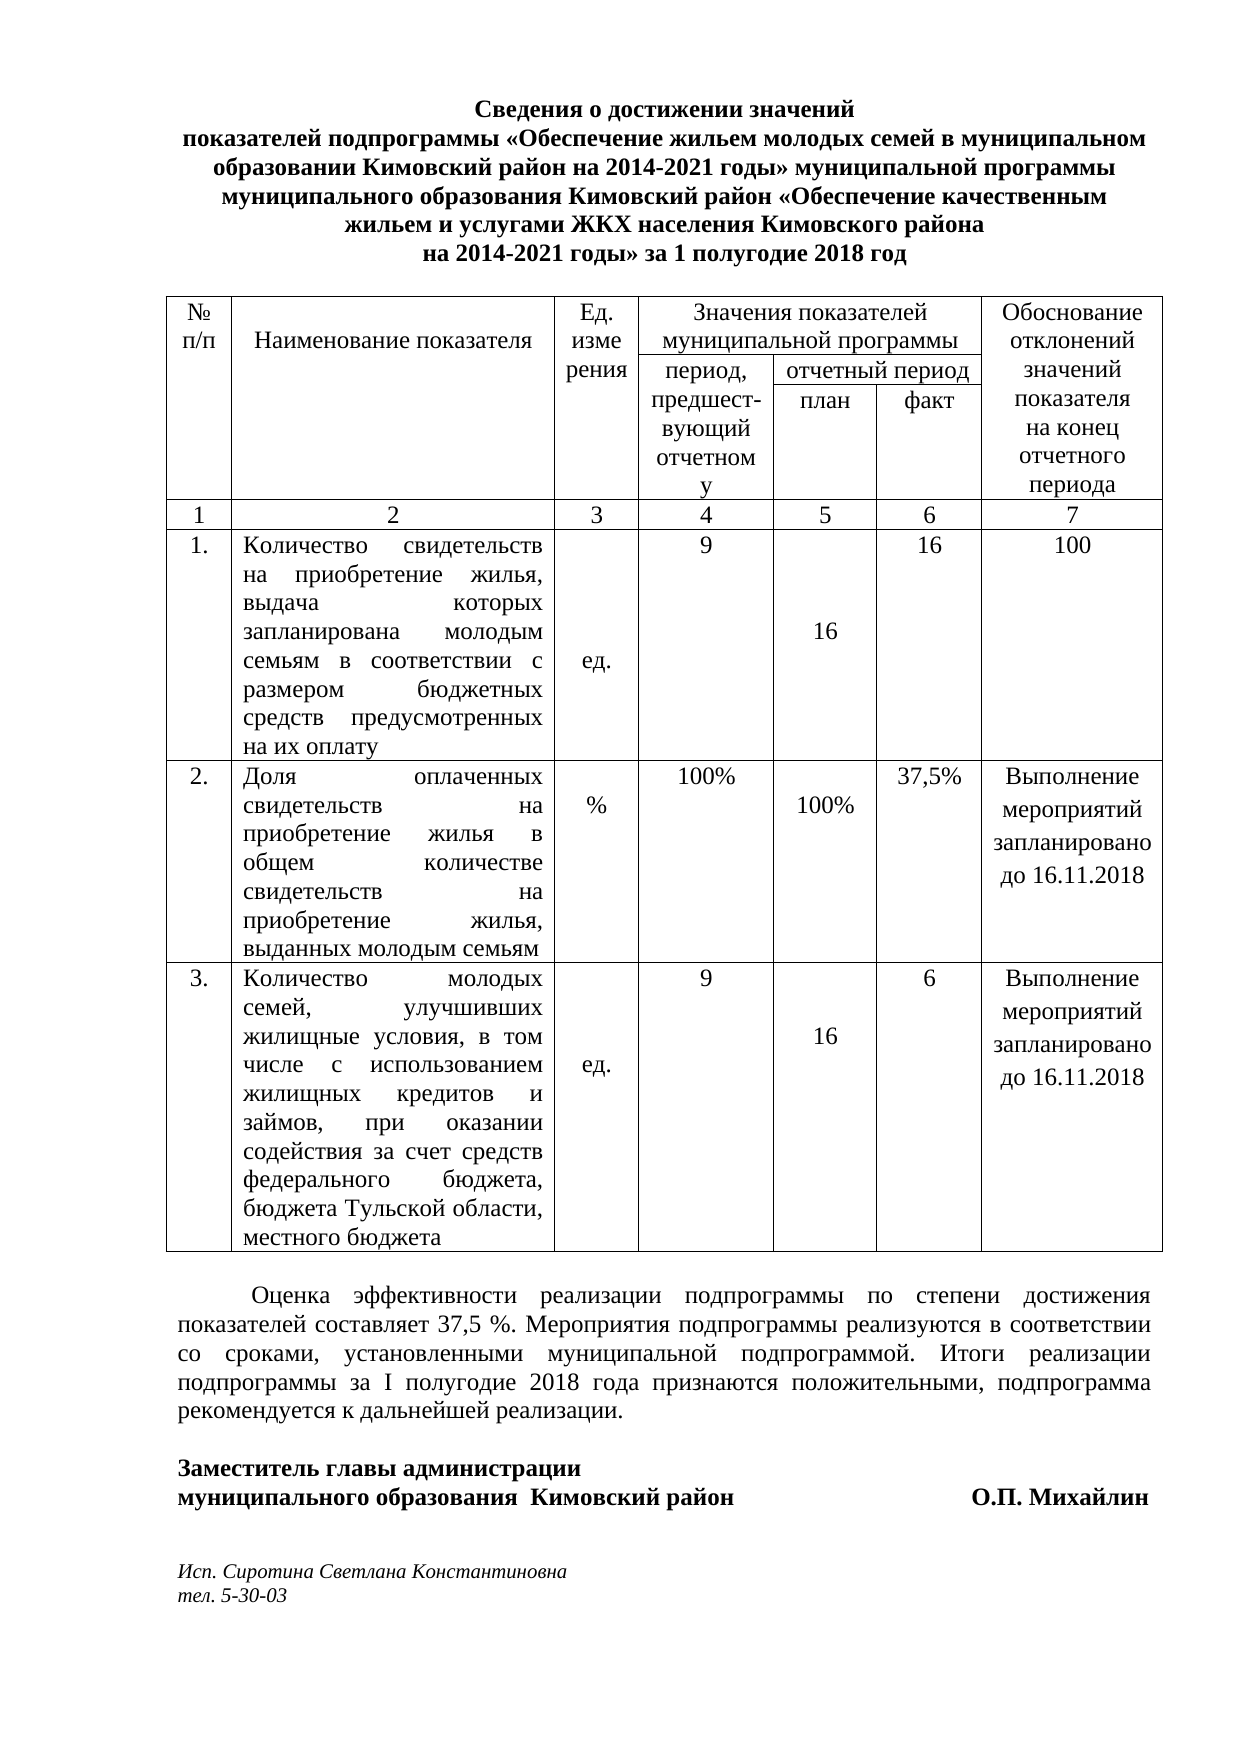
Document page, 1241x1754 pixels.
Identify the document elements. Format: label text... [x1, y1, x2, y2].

text муниципального образования Кимовский район О.П. Михайлин [177, 1482, 1152, 1511]
table_cell 3 [555, 500, 638, 529]
table_cell Доля оплаченных свидетельств на приобретение жилья в общем количестве свидетельств на приобретение жилья, выданных молодым семьям [232, 761, 554, 962]
table_cell 9 [639, 530, 773, 760]
table_cell Количество свидетельств на приобретение жилья, выдача которых запланирована молодым семьям в соответствии с размером бюджетных средств предусмотренных на их оплату [232, 530, 554, 760]
table_cell 1 [167, 500, 231, 529]
table_cell 6 [877, 500, 981, 529]
table_cell 1. [167, 530, 231, 760]
table_header Обоснование отклонений значений показателя на конец отчетного периода [982, 297, 1162, 499]
text Сведения о достижении значений [177, 94, 1152, 123]
text показателей подпрограммы «Обеспечение жильем молодых семей в муниципальном образовании Кимовский район на 2014-2021 годы» муниципальной программы муниципального образования Кимовский район «Обеспечение качественным жильем и услугами ЖКХ населения Кимовского района [177, 123, 1152, 238]
text на 2014-2021 годы» за 1 полугодие 2018 год [177, 238, 1152, 267]
table_cell ед. [555, 530, 638, 760]
table_cell 16 [774, 963, 876, 1251]
table_cell 2 [232, 500, 554, 529]
table_cell отчетный период [774, 355, 981, 384]
text тел. 5-30-03 [177, 1583, 1152, 1607]
table_cell 100 [982, 530, 1162, 760]
table_cell 4 [639, 500, 773, 529]
table_cell 2. [167, 761, 231, 962]
table_cell 9 [639, 963, 773, 1251]
table_cell 100% [639, 761, 773, 962]
table_cell 7 [982, 500, 1162, 529]
table_cell 16 [774, 530, 876, 760]
table_cell период, предшест-вующий отчетному [639, 355, 773, 499]
table_cell % [555, 761, 638, 962]
table_cell 5 [774, 500, 876, 529]
text Заместитель главы администрации [177, 1453, 1152, 1482]
table_header Значения показателей муниципальной программы [639, 297, 981, 354]
text Исп. Сиротина Светлана Константиновна [177, 1559, 1152, 1583]
table_cell 3. [167, 963, 231, 1251]
table_cell 37,5% [877, 761, 981, 962]
table_cell Выполнение мероприятий запланировано до 16.11.2018 [982, 761, 1162, 962]
table_header Наименование показателя [232, 297, 554, 499]
table_cell 16 [877, 530, 981, 760]
table_cell 100% [774, 761, 876, 962]
table_cell план [774, 385, 876, 499]
text Оценка эффективности реализации подпрограммы по степени достижения показателей составляет 37,5 %. Мероприятия подпрограммы реализуются в соответствии со сроками, установленными муниципальной подпрограммой. Итоги реализации подпрограммы за I полугодие 2018 года признаются положительными, подпрограмма рекомендуется к дальнейшей реализации. [177, 1281, 1152, 1424]
table_header № п/п [167, 297, 231, 499]
table_cell 6 [877, 963, 981, 1251]
table_cell ед. [555, 963, 638, 1251]
table_cell Выполнение мероприятий запланировано до 16.11.2018 [982, 963, 1162, 1251]
table_cell Количество молодых семей, улучшивших жилищные условия, в том числе с использованием жилищных кредитов и займов, при оказании содействия за счет средств федерального бюджета, бюджета Тульской области, местного бюджета [232, 963, 554, 1251]
table_header Ед. изме рения [555, 297, 638, 499]
table_cell факт [877, 385, 981, 499]
